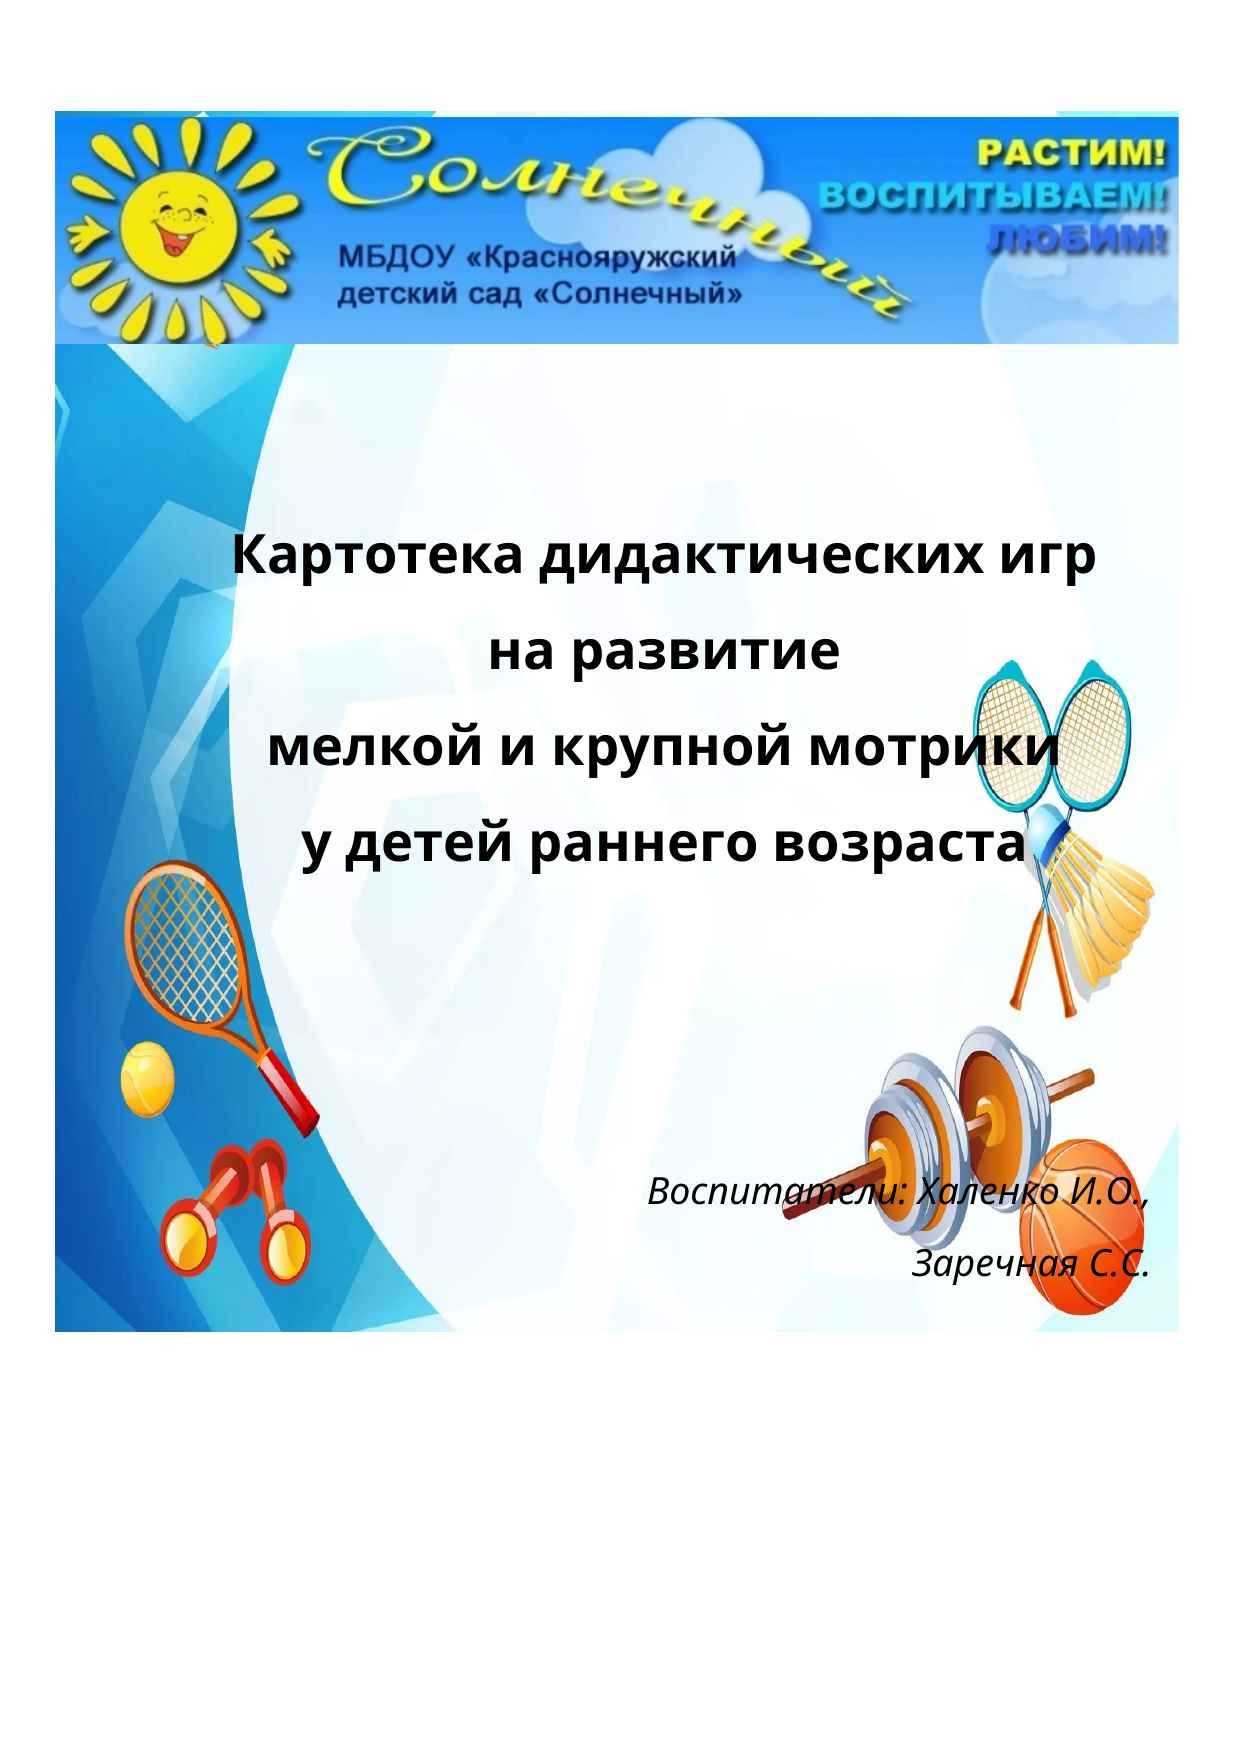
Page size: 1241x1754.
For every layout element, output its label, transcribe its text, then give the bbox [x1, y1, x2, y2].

text у детей раннего возраста [177, 804, 1152, 878]
text Заречная С.С. [177, 1236, 1152, 1287]
text Воспитатели: Халенко И.О., [177, 1164, 1152, 1215]
text на развитие [177, 611, 1152, 685]
text Картотека дидактических игр [177, 515, 1152, 589]
picture [55, 111, 1179, 1332]
text мелкой и крупной мотрики [177, 708, 1152, 781]
